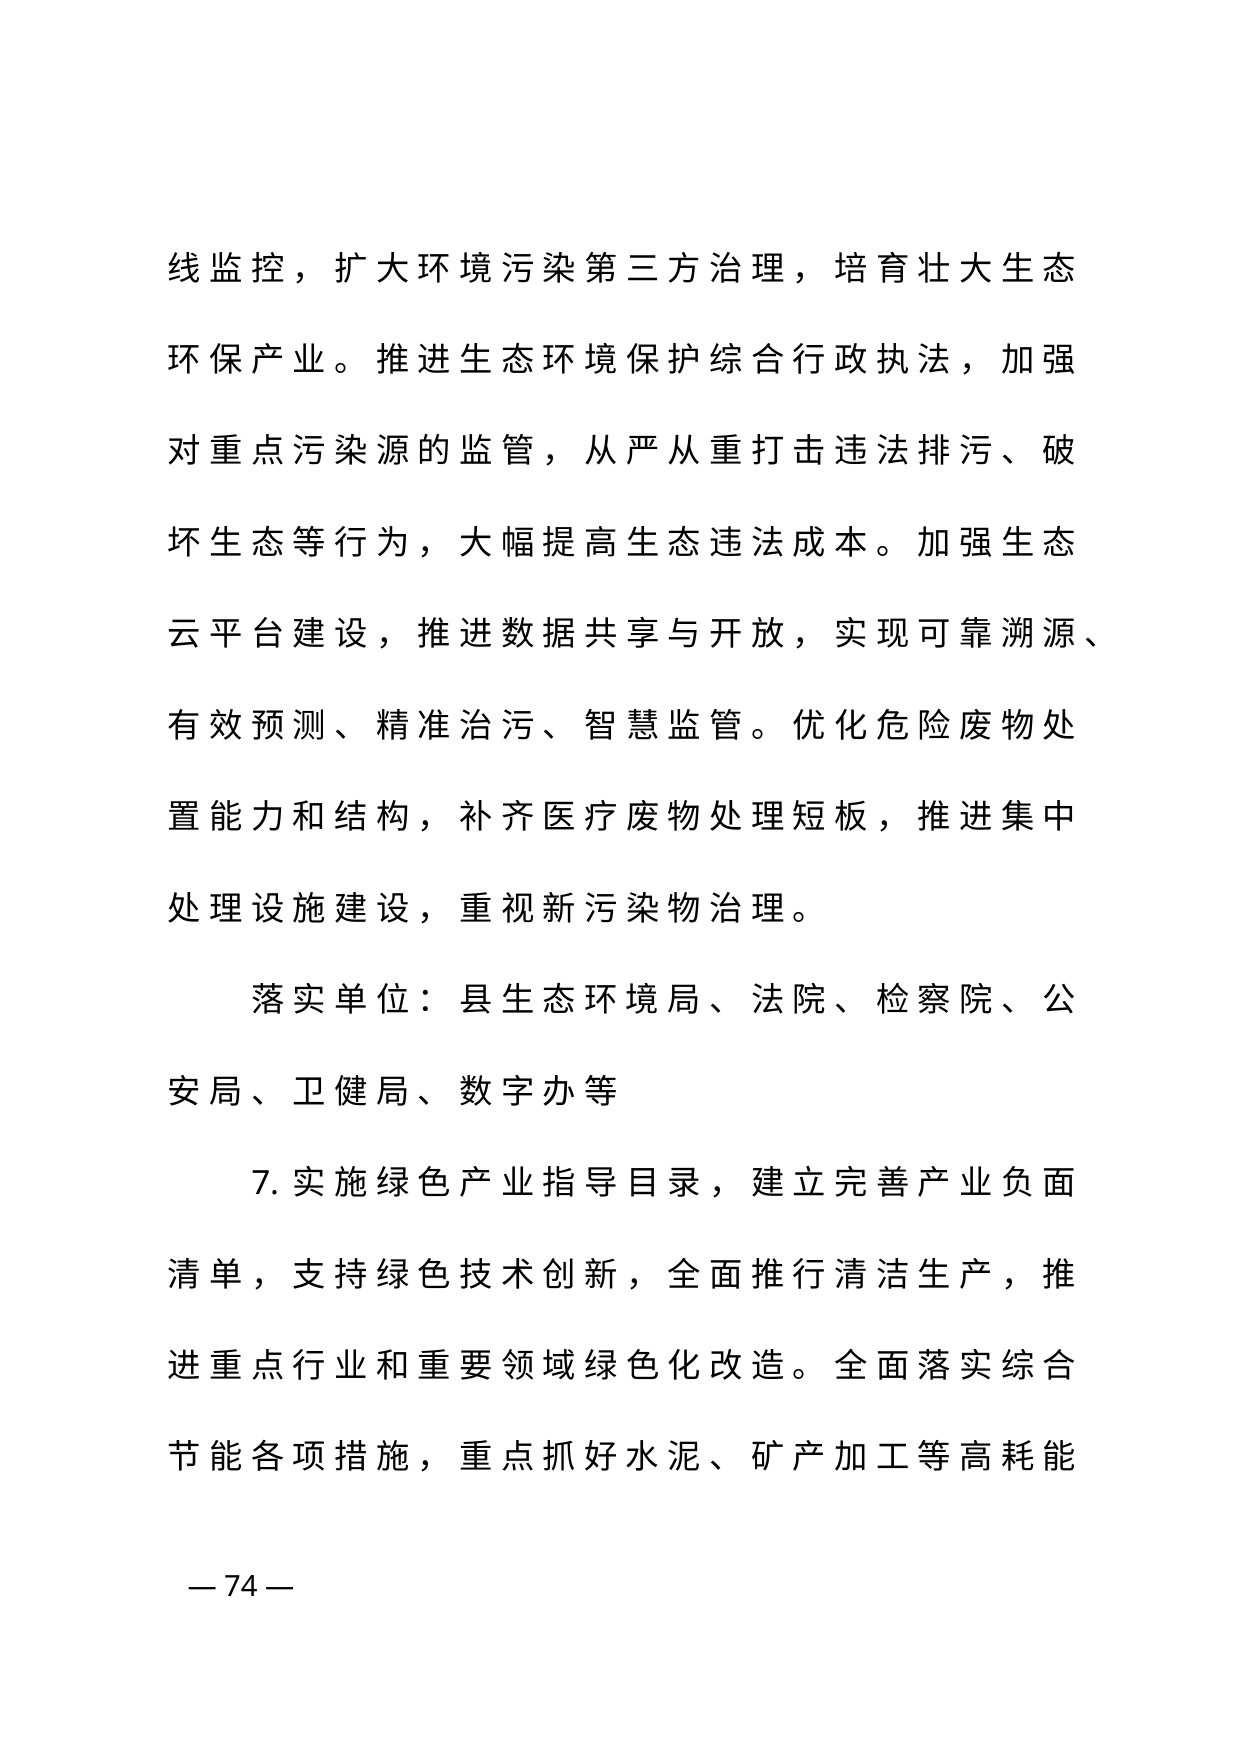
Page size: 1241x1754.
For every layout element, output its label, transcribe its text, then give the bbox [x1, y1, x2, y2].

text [168, 1134, 1084, 1500]
text 落实单位：县生态环境局、法院、检察院、公安局、卫健局、数字办等 [168, 951, 1084, 1134]
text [168, 220, 1084, 951]
